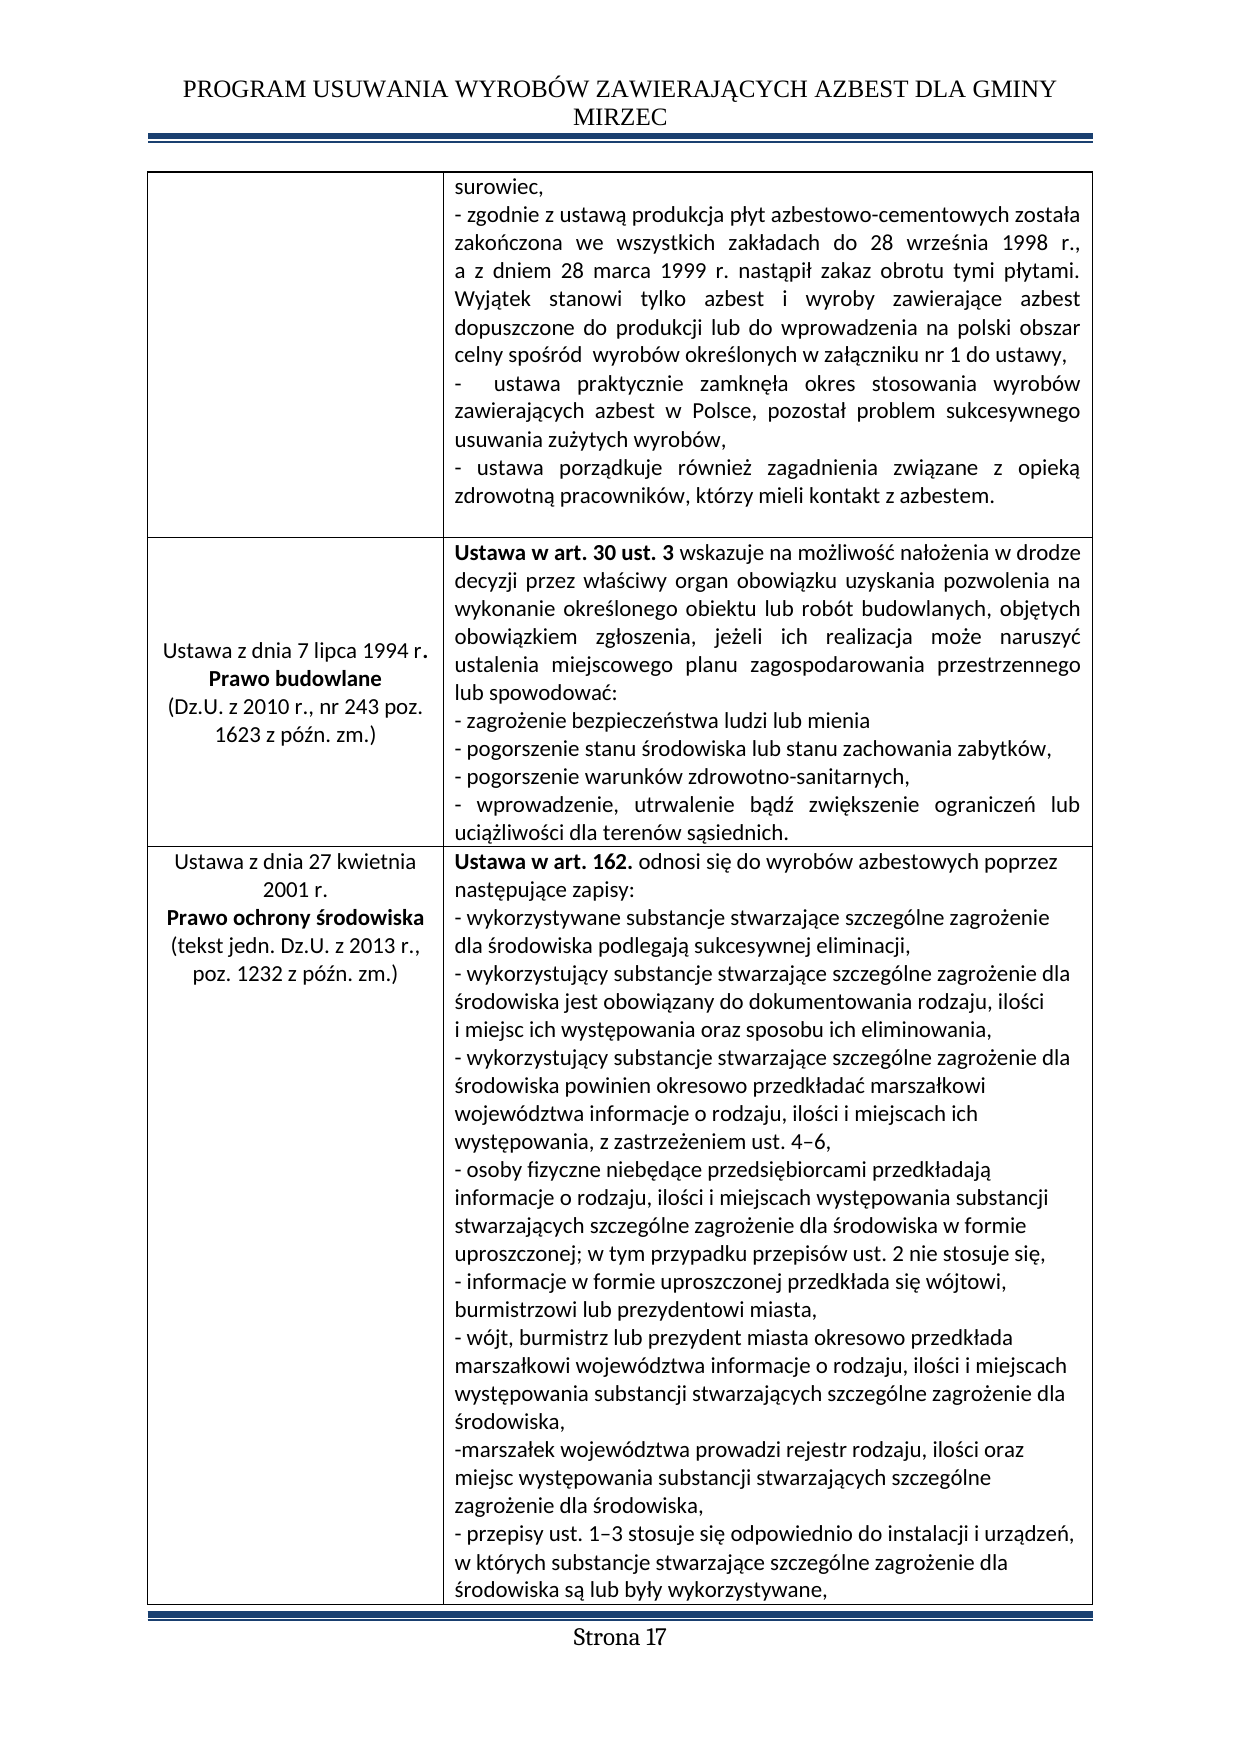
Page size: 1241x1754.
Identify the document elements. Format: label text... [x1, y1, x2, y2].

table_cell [444, 173, 1092, 537]
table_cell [444, 847, 1092, 1604]
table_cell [148, 847, 443, 1604]
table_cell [148, 173, 443, 537]
table_cell Ustawa z dnia 7 lipca 1994 r. Prawo budowlane (Dz.U. z 2010 r., nr 243 poz. 1623 z późn. zm.) [148, 538, 443, 846]
table_cell Ustawa w art. 30 ust. 3 wskazuje na możliwość nałożenia w drodze decyzji przez właściwy organ obowiązku uzyskania pozwolenia na wykonanie określonego obiektu lub robót budowlanych, objętych obowiązkiem zgłoszenia, jeżeli ich realizacja może naruszyć ustalenia miejscowego planu zagospodarowania przestrzennego lub spowodować: - zagrożenie bezpieczeństwa ludzi lub mienia - pogorszenie stanu środowiska lub stanu zachowania zabytków, - pogorszenie warunków zdrowotno-sanitarnych, - wprowadzenie, utrwalenie bądź zwiększenie ograniczeń lub uciążliwości dla terenów sąsiednich. [444, 538, 1092, 846]
